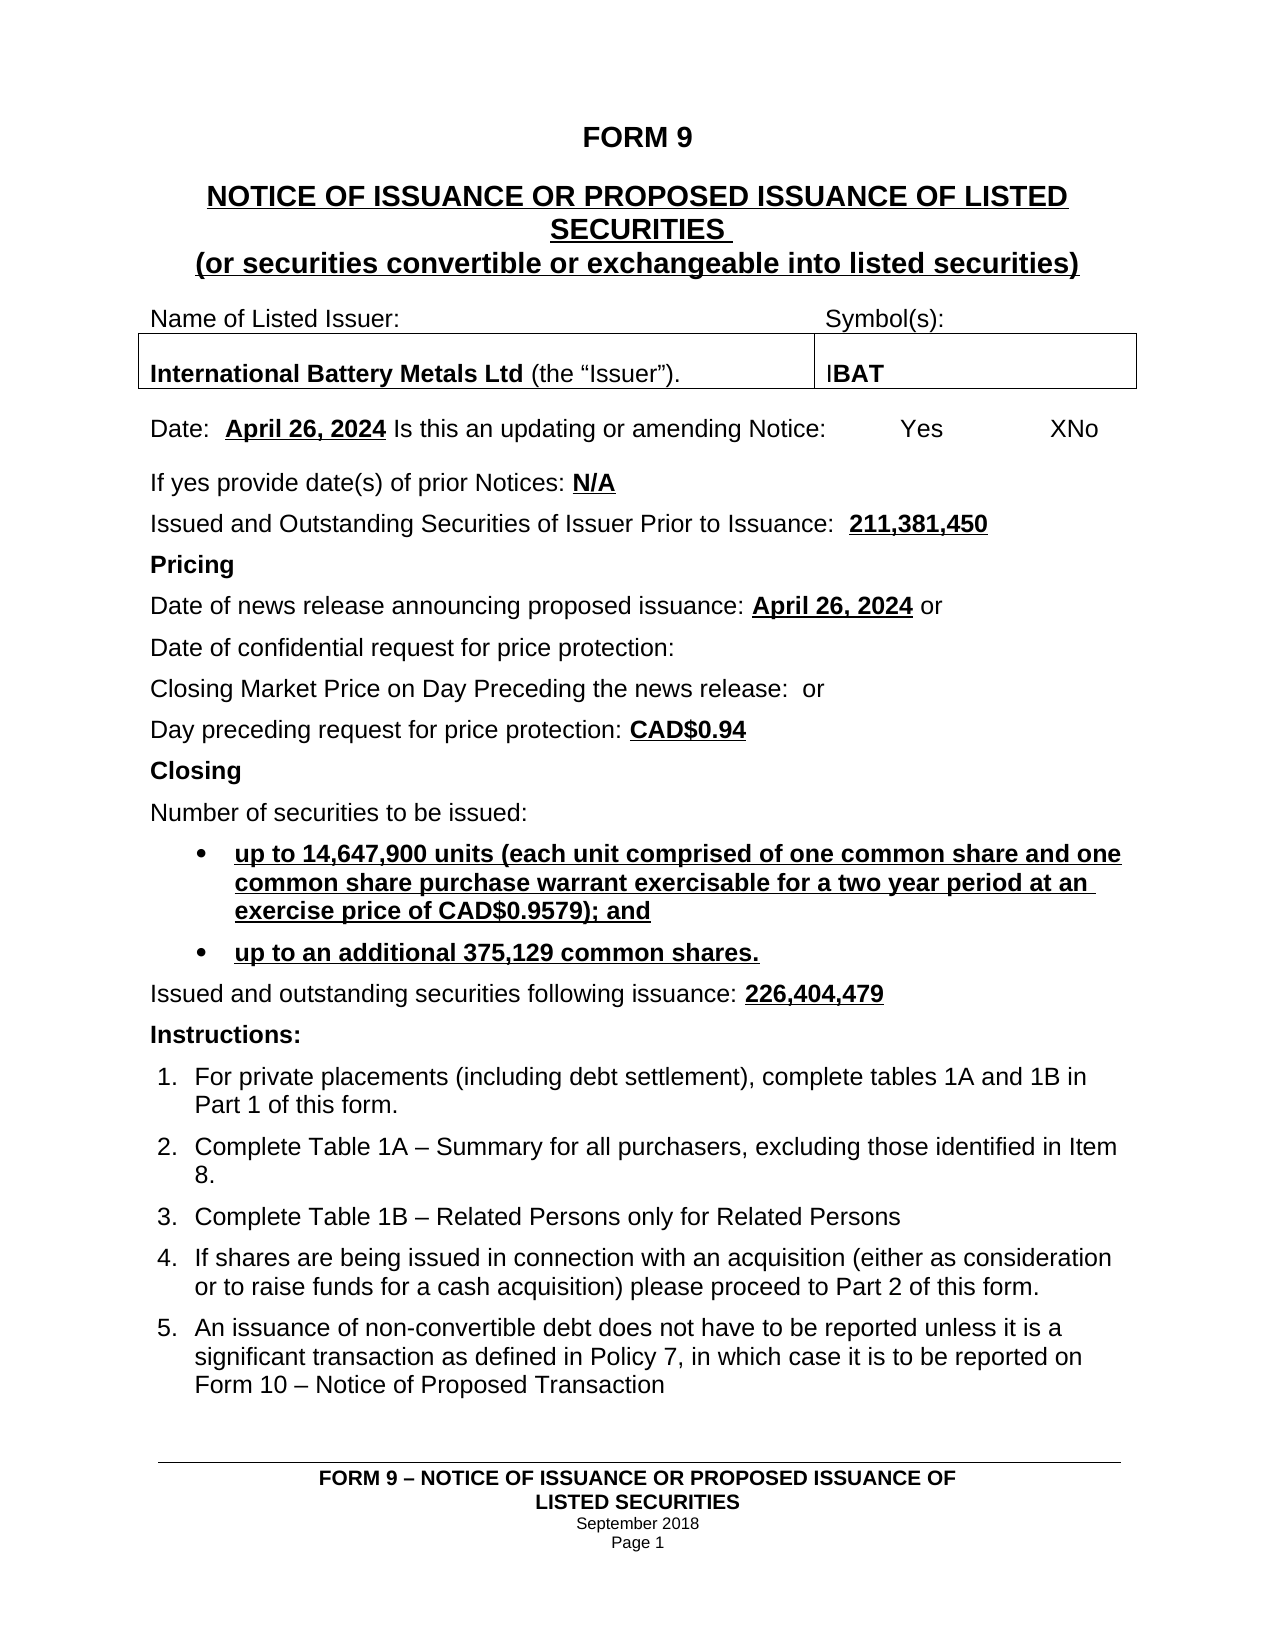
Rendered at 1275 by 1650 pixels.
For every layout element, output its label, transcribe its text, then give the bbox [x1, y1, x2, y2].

text Number of securities to be issued: [150, 797, 1125, 826]
list For private placements (including debt settlement), complete tables 1A and 1B in Part 1 of this form. [157, 1061, 1125, 1119]
text Issued and outstanding securities following issuance: 226,404,479 [150, 979, 1125, 1008]
text Closing [150, 756, 1125, 785]
text Closing Market Price on Day Preceding the news release: or [150, 674, 1125, 702]
list Complete Table 1B – Related Persons only for Related Persons [157, 1201, 1125, 1230]
table_header IBAT [815, 334, 1136, 388]
text Name of Listed Issuer: Symbol(s): [150, 304, 1125, 333]
text Issued and Outstanding Securities of Issuer Prior to Issuance: 211,381,450 [150, 509, 1125, 537]
list up to an additional 375,129 common shares. [197, 938, 1125, 966]
text Date of confidential request for price protection: [150, 632, 1125, 661]
title NOTICE OF ISSUANCE OR PROPOSED ISSUANCE OF LISTED SECURITIES [150, 178, 1125, 246]
text Instructions: [150, 1020, 1125, 1049]
list An issuance of non-convertible debt does not have to be reported unless it is a significant transaction as defined in Policy 7, in which case it is to be reported on Form 10 – Notice of Proposed Transaction [157, 1313, 1125, 1399]
text Date of news release announcing proposed issuance: April 26, 2024 or [150, 591, 1125, 620]
list If shares are being issued in connection with an acquisition (either as consideration or to raise funds for a cash acquisition) please proceed to Part 2 of this form. [157, 1243, 1125, 1300]
title (or securities convertible or exchangeable into listed securities) [150, 246, 1125, 279]
list Complete Table 1A – Summary for all purchasers, excluding those identified in Item 8. [157, 1131, 1125, 1189]
list up to 14,647,900 units (each unit comprised of one common share and one common share purchase warrant exercisable for a two year period at an exercise price of CAD$0.9579); and [197, 839, 1125, 925]
table_header International Battery Metals Ltd (the “Issuer”). [139, 334, 814, 388]
text Day preceding request for price protection: CAD$0.94 [150, 715, 1125, 744]
title FORM 9 [150, 120, 1125, 153]
text If yes provide date(s) of prior Notices: N/A [150, 467, 1125, 496]
text Date: April 26, 2024 Is this an updating or amending Notice: Yes XNo [150, 414, 1125, 442]
text Pricing [150, 550, 1125, 579]
